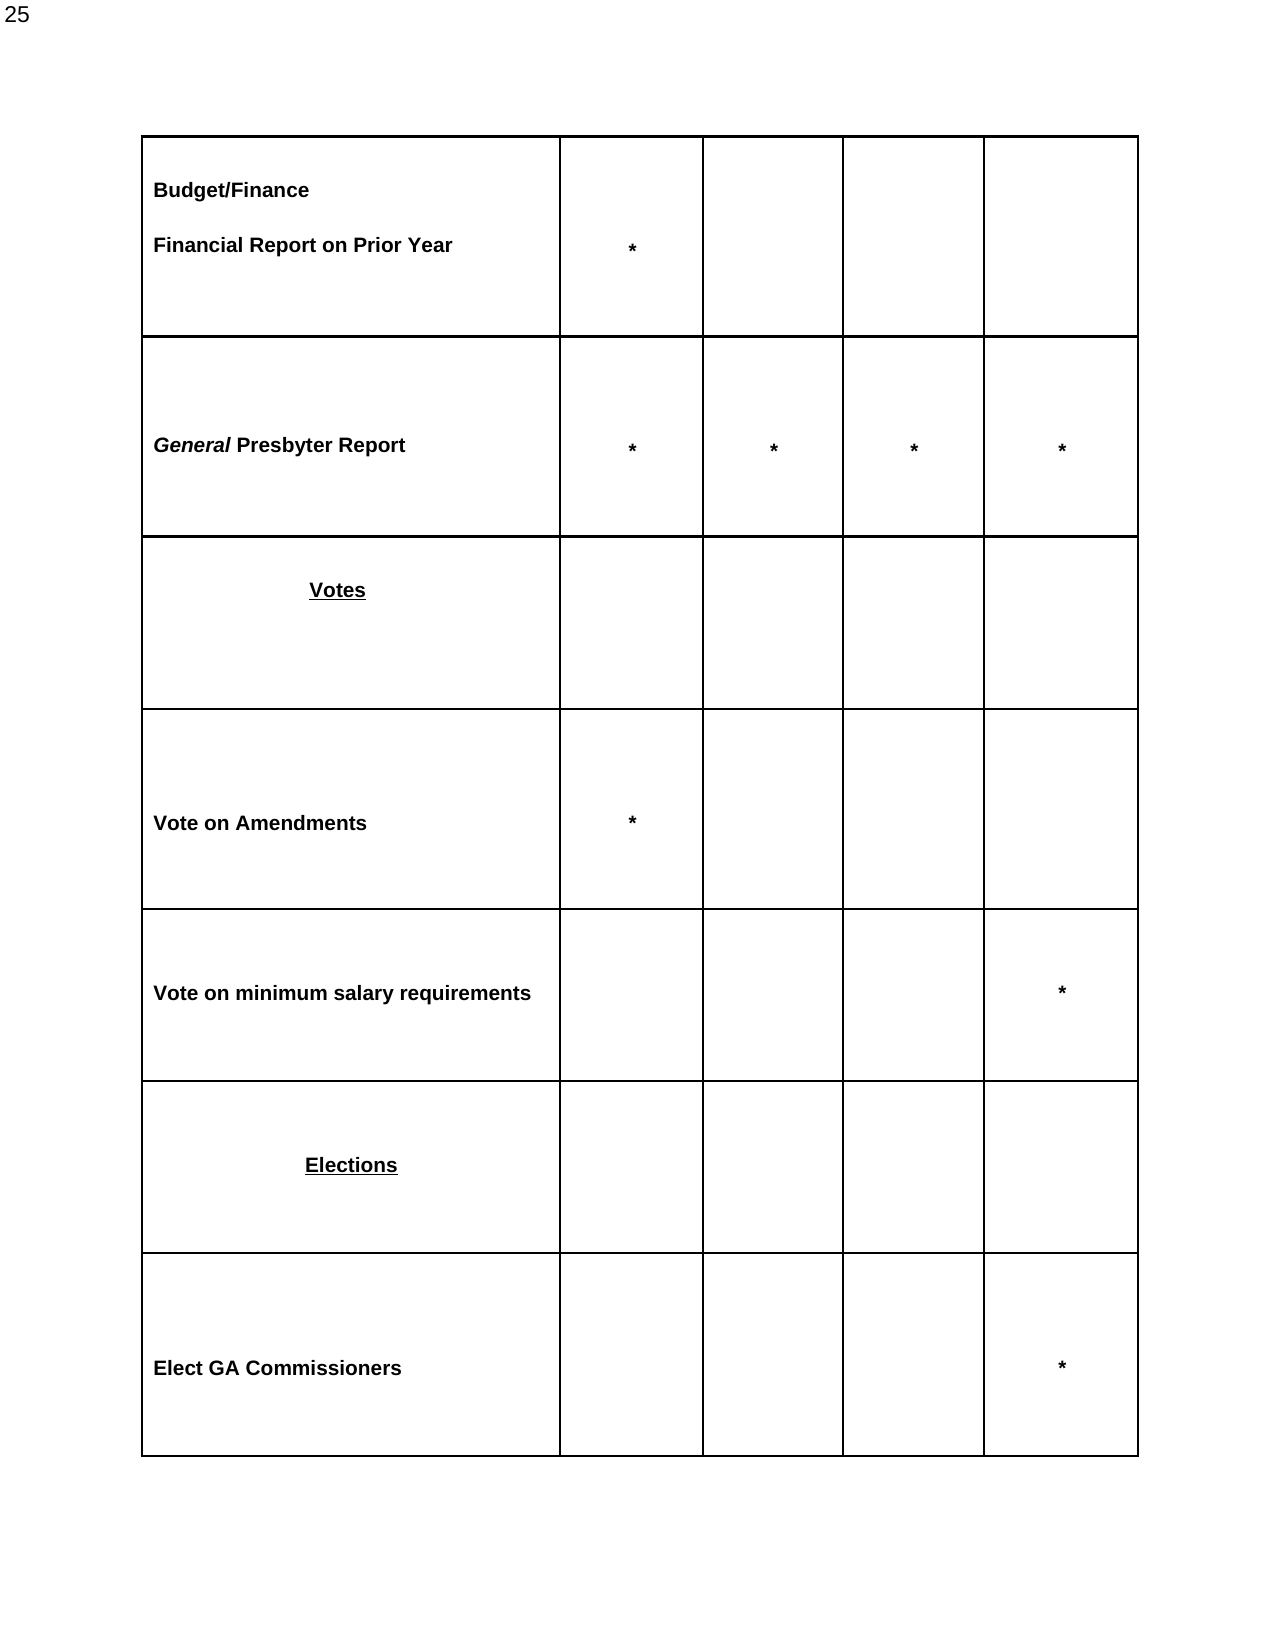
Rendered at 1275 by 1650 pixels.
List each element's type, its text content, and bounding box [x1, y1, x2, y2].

table_cell [844, 1254, 983, 1455]
table_cell [985, 1082, 1137, 1252]
table_cell * [985, 338, 1137, 535]
table_cell * [844, 338, 983, 535]
table_cell [844, 910, 983, 1080]
table_cell [704, 538, 842, 708]
table_cell * [985, 910, 1137, 1080]
table_cell [704, 910, 842, 1080]
table_cell * [561, 710, 702, 908]
table_cell [704, 1254, 842, 1455]
table_cell Vote on minimum salary requirements [143, 910, 559, 1080]
table_cell * [561, 338, 702, 535]
table_cell [704, 1082, 842, 1252]
table_cell [561, 538, 702, 708]
table_cell Elections [143, 1082, 559, 1252]
table_header [844, 138, 983, 335]
table_cell * [704, 338, 842, 535]
table_cell [985, 538, 1137, 708]
table_cell [844, 710, 983, 908]
table_header * [561, 138, 702, 335]
table_cell [844, 1082, 983, 1252]
table_header [985, 138, 1137, 335]
table_cell [704, 710, 842, 908]
table_cell [561, 1082, 702, 1252]
table_cell Vote on Amendments [143, 710, 559, 908]
table_cell General Presbyter Report [143, 338, 559, 535]
table_cell Elect GA Commissioners [143, 1254, 559, 1455]
table_cell Votes [143, 538, 559, 708]
table_header Budget/Finance Financial Report on Prior Year [143, 138, 559, 335]
table_cell [561, 910, 702, 1080]
table_cell [844, 538, 983, 708]
table_cell [561, 1254, 702, 1455]
table_cell * [985, 1254, 1137, 1455]
table_header [704, 138, 842, 335]
table_cell [985, 710, 1137, 908]
